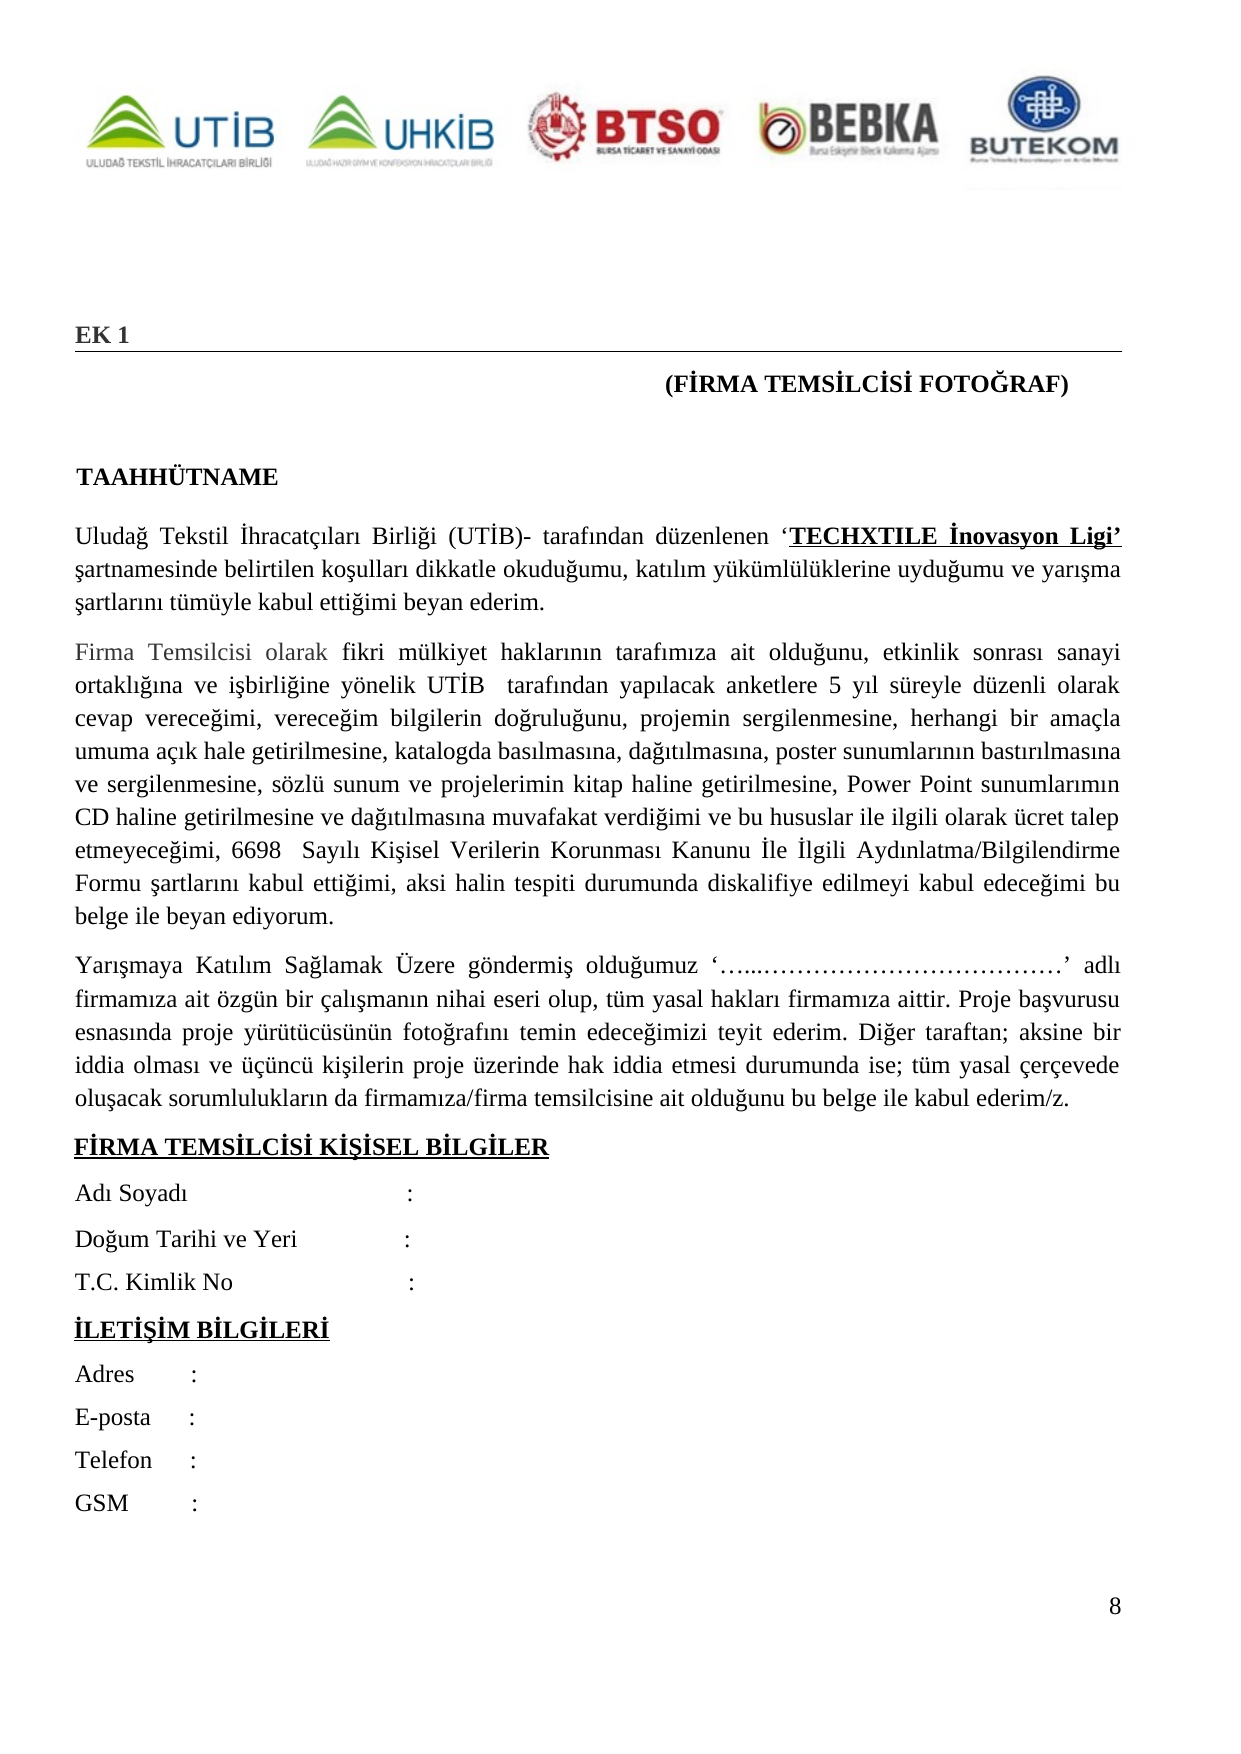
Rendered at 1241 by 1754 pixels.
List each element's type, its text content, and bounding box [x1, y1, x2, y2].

text Firma Temsilcisi olarak fikri mülkiyet haklarının tarafımıza ait olduğunu, etkinlik sonrası sanayi ortaklığına ve işbirliğine yönelik UTİB tarafından yapılacak anketlere 5 yıl süreyle düzenli olarak cevap vereceğimi, vereceğim bilgilerin doğruluğunu, projemin sergilenmesine, herhangi bir amaçla umuma açık hale getirilmesine, katalogda basılmasına, dağıtılmasına, poster sunumlarının bastırılmasına ve sergilenmesine, sözlü sunum ve projelerimin kitap haline getirilmesine, Power Point sunumlarımın CD haline getirilmesine ve dağıtılmasına muvafakat verdiğimi ve bu hususlar ile ilgili olarak ücret talep etmeyeceğimi, 6698 Sayılı Kişisel Verilerin Korunması Kanunu İle İlgili Aydınlatma/Bilgilendirme Formu şartlarını kabul ettiğimi, aksi halin tespiti durumunda diskalifiye edilmeyi kabul edeceğimi bu belge ile beyan ediyorum. [74, 637, 1121, 930]
text GSM : [74, 1488, 1121, 1517]
text Uludağ Tekstil İhracatçıları Birliği (UTİB)- tarafından düzenlenen ‘TECHXTILE İnovasyon Ligi’ şartnamesinde belirtilen koşulları dikkatle okuduğumu, katılım yükümlülüklerine uyduğumu ve yarışma şartlarını tümüyle kabul ettiğimi beyan ederim. [74, 521, 1121, 616]
text E-posta : [74, 1402, 1121, 1431]
picture [75, 64, 953, 191]
text (FİRMA TEMSİLCİSİ FOTOĞRAF) [591, 369, 1122, 398]
text TAAHHÜTNAME [76, 462, 1122, 491]
text Doğum Tarihi ve Yeri : [74, 1224, 1121, 1253]
text EK 1 [75, 320, 1122, 351]
picture [956, 64, 1136, 191]
subtitle FİRMA TEMSİLCİSİ KİŞİSEL BİLGİLER [73, 1132, 1122, 1161]
text Adı Soyadı : [74, 1178, 1121, 1206]
text Adres : [74, 1359, 1121, 1388]
subtitle İLETİŞİM BİLGİLERİ [73, 1315, 1122, 1344]
text T.C. Kimlik No : [74, 1267, 1121, 1296]
text Telefon : [74, 1445, 1121, 1474]
text Yarışmaya Katılım Sağlamak Üzere göndermiş olduğumuz ‘…...………………………………’ adlı firmamıza ait özgün bir çalışmanın nihai eseri olup, tüm yasal hakları firmamıza aittir. Proje başvurusu esnasında proje yürütücüsünün fotoğrafını temin edeceğimizi teyit ederim. Diğer taraftan; aksine bir iddia olması ve üçüncü kişilerin proje üzerinde hak iddia etmesi durumunda ise; tüm yasal çerçevede oluşacak sorumlulukların da firmamıza/firma temsilcisine ait olduğunu bu belge ile kabul ederim/z. [74, 951, 1121, 1111]
